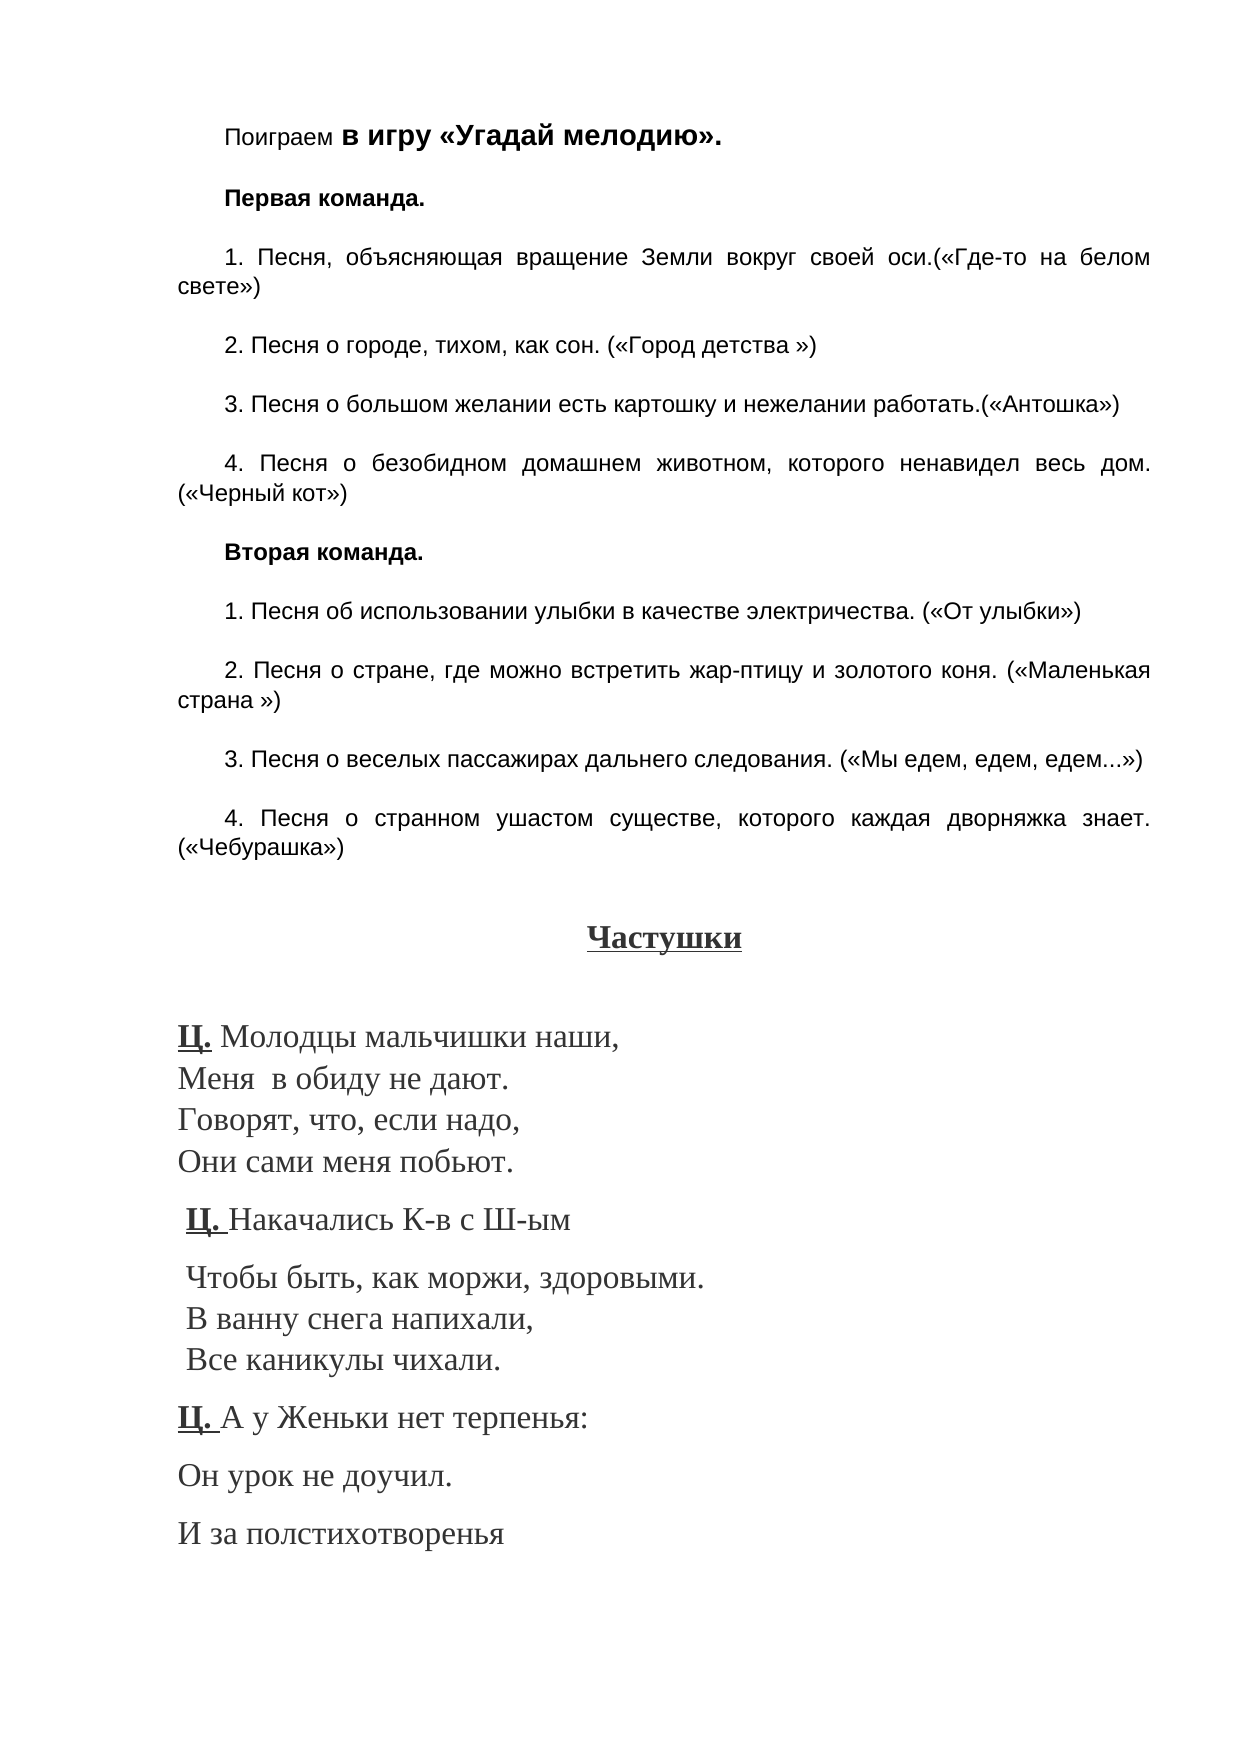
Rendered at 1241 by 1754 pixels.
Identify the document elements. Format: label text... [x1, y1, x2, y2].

text Чтобы быть, как моржи, здоровыми. В ванну снега напихали, Все каникулы чихали. [177, 1257, 1152, 1378]
text Частушки [177, 917, 1152, 956]
text Поиграем в игру «Угадай мелодию». [177, 118, 1152, 152]
text 3. Песня о большом желании есть картошку и нежелании работать.(«Антошка») [177, 390, 1152, 418]
text И за полстихотворенья [177, 1514, 1152, 1552]
text Он урок не доучил. [177, 1456, 1152, 1494]
text Ц. Молодцы мальчишки наши, Меня в обиду не дают. Говорят, что, если надо, Они сами меня побьют. [177, 975, 1152, 1179]
text 4. Песня о странном ушастом существе, которого каждая дворняжка знает. («Чебурашка») [177, 803, 1152, 861]
text 3. Песня о веселых пассажирах дальнего следования. («Мы едем, едем, едем...») [177, 744, 1152, 772]
text 1. Песня об использовании улыбки в качестве электричества. («От улыбки») [177, 597, 1152, 624]
text Первая команда. [177, 183, 1152, 211]
text Ц. А у Женьки нет терпенья: [177, 1398, 1152, 1436]
text 2. Песня о стране, где можно встретить жар-птицу и золотого коня. («Маленькая страна ») [177, 656, 1152, 713]
text 2. Песня о городе, тихом, как сон. («Город детства ») [177, 331, 1152, 359]
text Ц. Накачались К-в с Ш-ым [177, 1199, 1152, 1237]
text Вторая команда. [177, 538, 1152, 565]
text 1. Песня, объясняющая вращение Земли вокруг своей оси.(«Где-то на белом свете») [177, 242, 1152, 300]
text 4. Песня о безобидном домашнем животном, которого ненавидел весь дом.(«Черный кот») [177, 449, 1152, 506]
